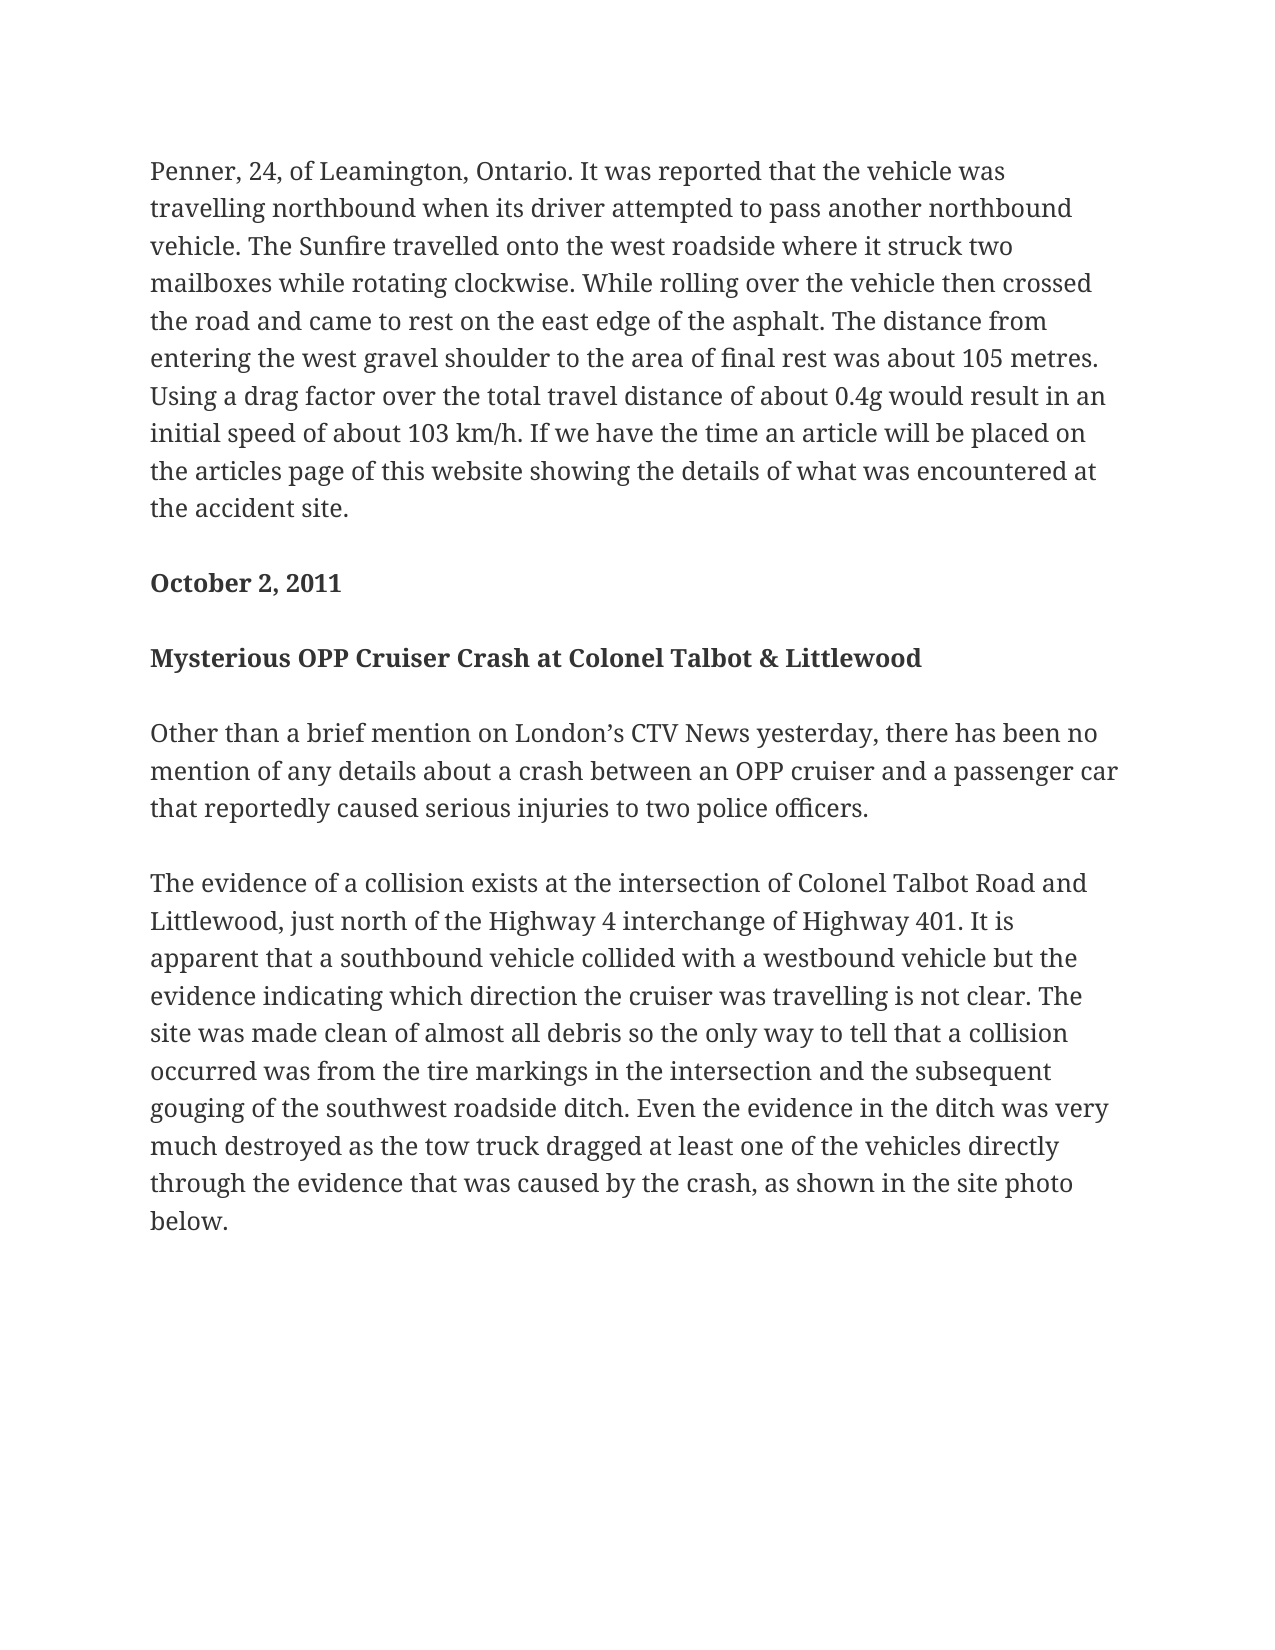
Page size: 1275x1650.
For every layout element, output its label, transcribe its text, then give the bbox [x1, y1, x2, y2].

text The evidence of a collision exists at the intersection of Colonel Talbot Road and Littlewood, just north of the Highway 4 interchange of Highway 401. It is apparent that a southbound vehicle collided with a westbound vehicle but the evidence indicating which direction the cruiser was travelling is not clear. The site was made clean of almost all debris so the only way to tell that a collision occurred was from the tire markings in the intersection and the subsequent gouging of the southwest roadside ditch. Even the evidence in the ditch was very much destroyed as the tow truck dragged at least one of the vehicles directly through the evidence that was caused by the crash, as shown in the site photo below. [150, 862, 1125, 1237]
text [150, 150, 1125, 525]
text October 2, 2011 [150, 562, 1125, 600]
text Mysterious OPP Cruiser Crash at Colonel Talbot & Littlewood [150, 637, 1125, 675]
text Other than a brief mention on London’s CTV News yesterday, there has been no mention of any details about a crash between an OPP cruiser and a passenger car that reportedly caused serious injuries to two police officers. [150, 712, 1125, 825]
